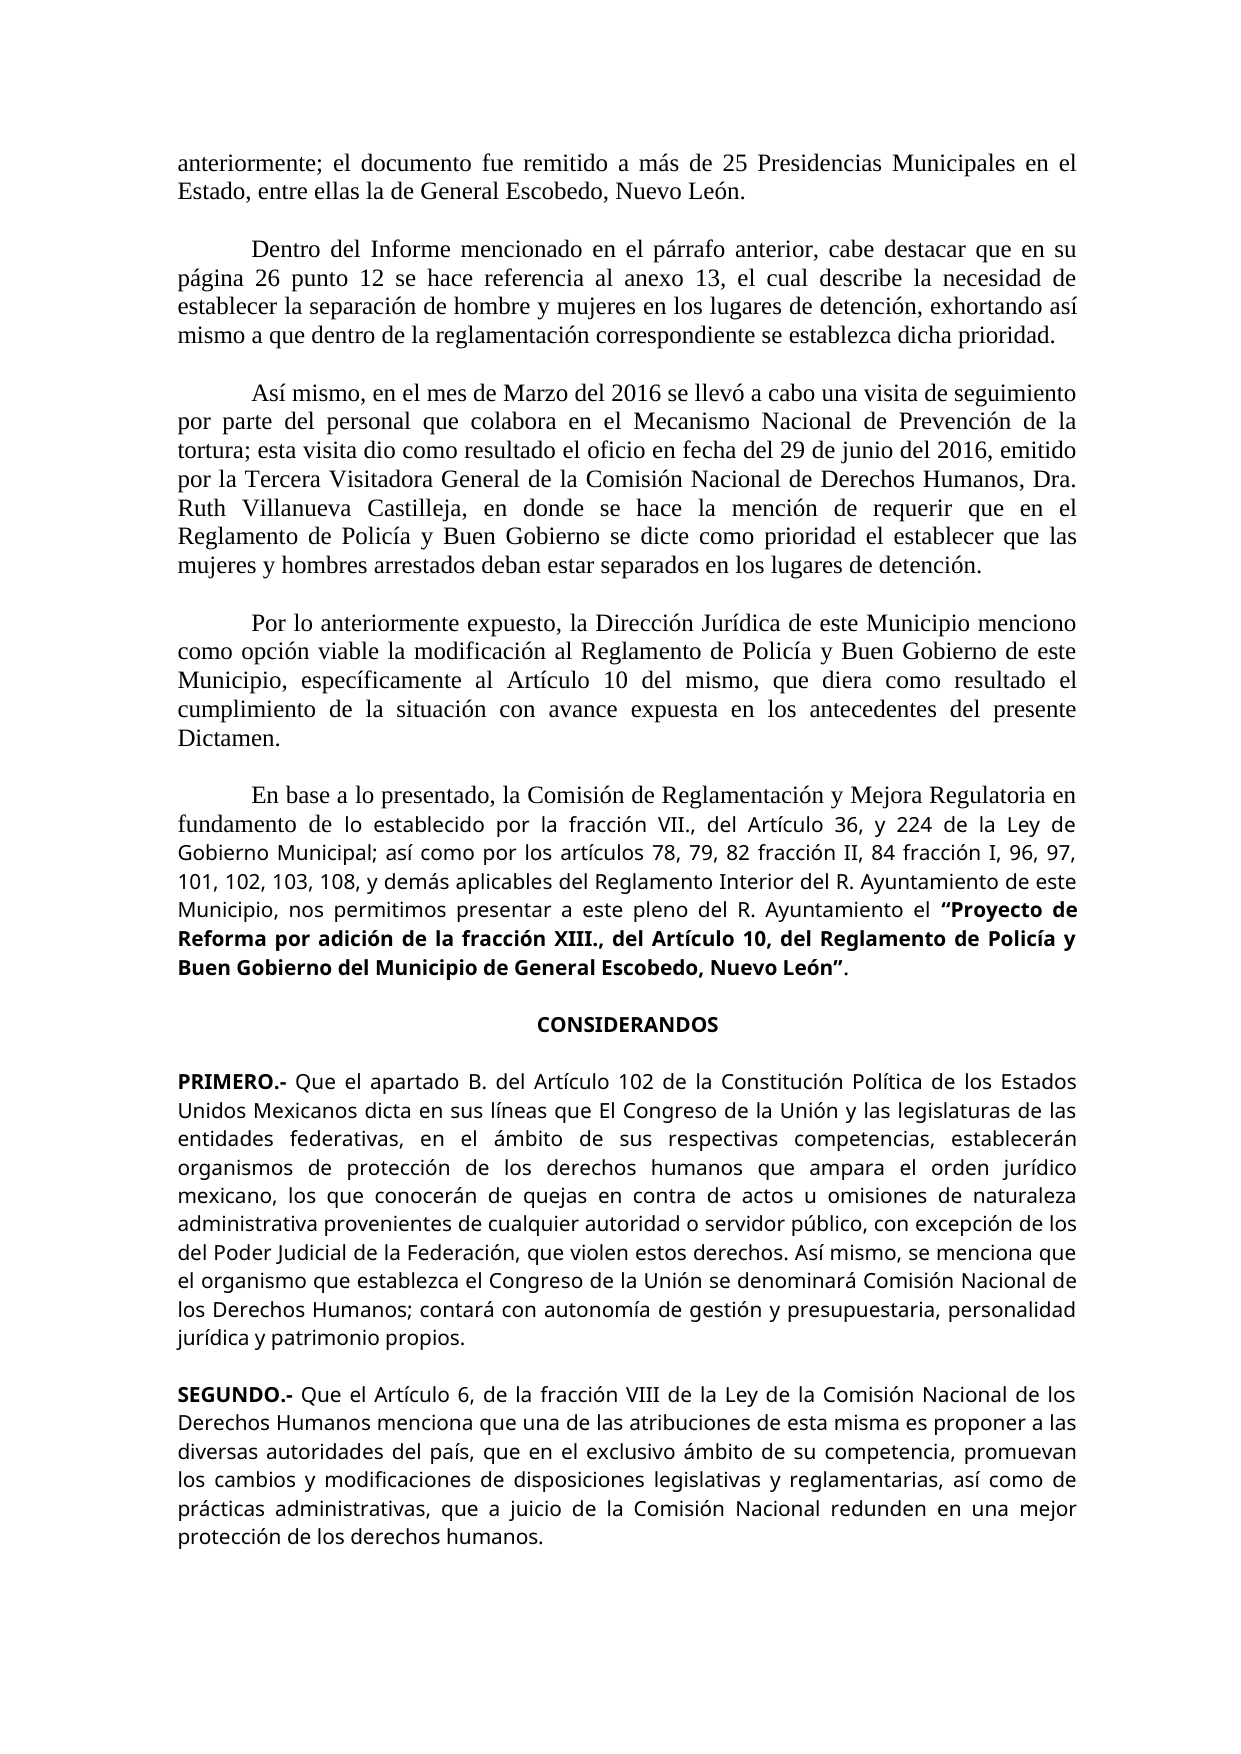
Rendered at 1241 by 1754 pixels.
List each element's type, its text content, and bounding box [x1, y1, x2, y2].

text CONSIDERANDOS [177, 1010, 1078, 1039]
text En base a lo presentado, la Comisión de Reglamentación y Mejora Regulatoria en fundamento de lo establecido por la fracción VII., del Artículo 36, y 224 de la Ley de Gobierno Municipal; así como por los artículos 78, 79, 82 fracción II, 84 fracción I, 96, 97, 101, 102, 103, 108, y demás aplicables del Reglamento Interior del R. Ayuntamiento de este Municipio, nos permitimos presentar a este pleno del R. Ayuntamiento el “Proyecto de Reforma por adición de la fracción XIII., del Artículo 10, del Reglamento de Policía y Buen Gobierno del Municipio de General Escobedo, Nuevo León”. [177, 780, 1078, 982]
text Así mismo, en el mes de Marzo del 2016 se llevó a cabo una visita de seguimiento por parte del personal que colabora en el Mecanismo Nacional de Prevención de la tortura; esta visita dio como resultado el oficio en fecha del 29 de junio del 2016, emitido por la Tercera Visitadora General de la Comisión Nacional de Derechos Humanos, Dra. Ruth Villanueva Castilleja, en donde se hace la mención de requerir que en el Reglamento de Policía y Buen Gobierno se dicte como prioridad el establecer que las mujeres y hombres arrestados deban estar separados en los lugares de detención. [177, 378, 1078, 579]
text Por lo anteriormente expuesto, la Dirección Jurídica de este Municipio menciono como opción viable la modificación al Reglamento de Policía y Buen Gobierno de este Municipio, específicamente al Artículo 10 del mismo, que diera como resultado el cumplimiento de la situación con avance expuesta en los antecedentes del presente Dictamen. [177, 608, 1078, 751]
text PRIMERO.- Que el apartado B. del Artículo 102 de la Constitución Política de los Estados Unidos Mexicanos dicta en sus líneas que El Congreso de la Unión y las legislaturas de las entidades federativas, en el ámbito de sus respectivas competencias, establecerán organismos de protección de los derechos humanos que ampara el orden jurídico mexicano, los que conocerán de quejas en contra de actos u omisiones de naturaleza administrativa provenientes de cualquier autoridad o servidor público, con excepción de los del Poder Judicial de la Federación, que violen estos derechos. Así mismo, se menciona que el organismo que establezca el Congreso de la Unión se denominará Comisión Nacional de los Derechos Humanos; contará con autonomía de gestión y presupuestaria, personalidad jurídica y patrimonio propios. [177, 1067, 1078, 1352]
text Dentro del Informe mencionado en el párrafo anterior, cabe destacar que en su página 26 punto 12 se hace referencia al anexo 13, el cual describe la necesidad de establecer la separación de hombre y mujeres en los lugares de detención, exhortando así mismo a que dentro de la reglamentación correspondiente se establezca dicha prioridad. [177, 234, 1078, 349]
text SEGUNDO.- Que el Artículo 6, de la fracción VIII de la Ley de la Comisión Nacional de los Derechos Humanos menciona que una de las atribuciones de esta misma es proponer a las diversas autoridades del país, que en el exclusivo ámbito de su competencia, promuevan los cambios y modificaciones de disposiciones legislativas y reglamentarias, así como de prácticas administrativas, que a juicio de la Comisión Nacional redunden en una mejor protección de los derechos humanos. [177, 1380, 1078, 1551]
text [177, 148, 1078, 205]
